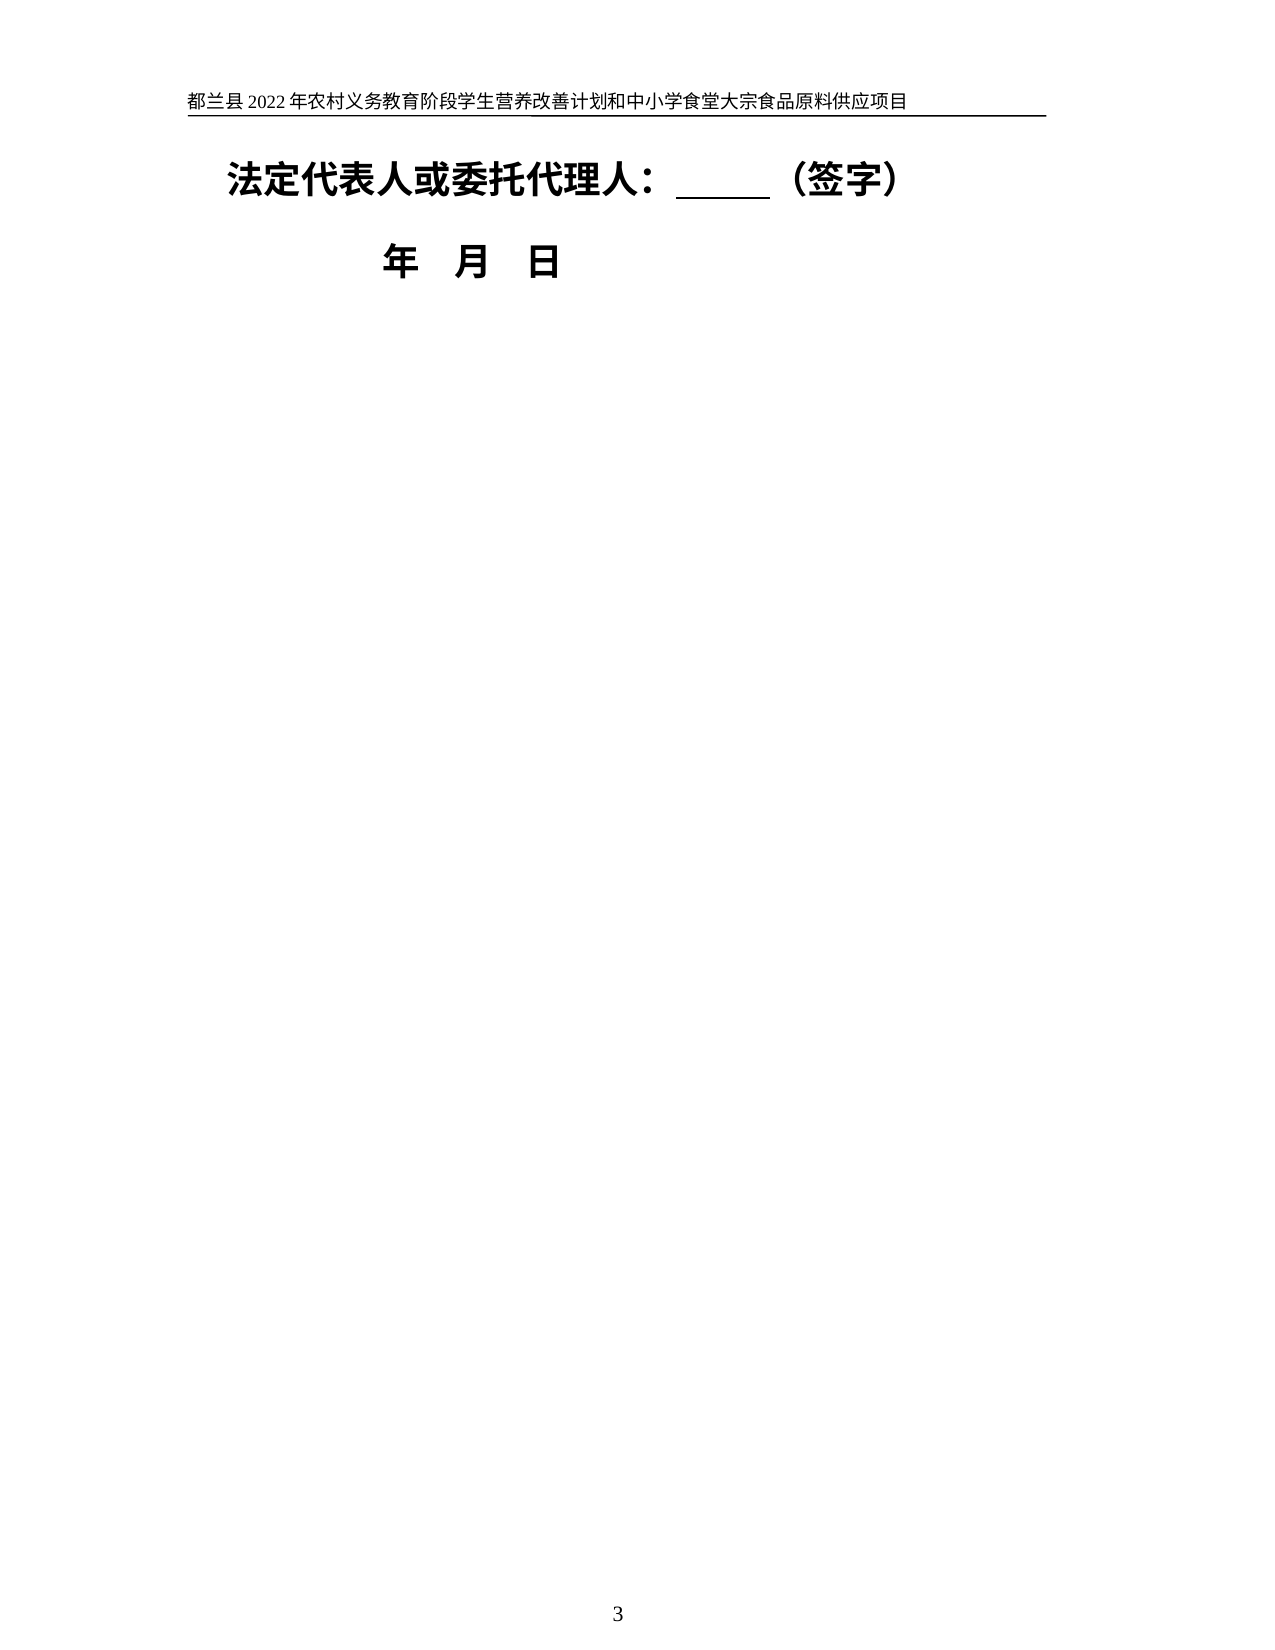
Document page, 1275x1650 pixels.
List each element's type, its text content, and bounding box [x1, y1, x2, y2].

text 年 月 日 [187, 231, 1088, 286]
text 法定代表人或委托代理人： （签字） [187, 150, 1088, 204]
